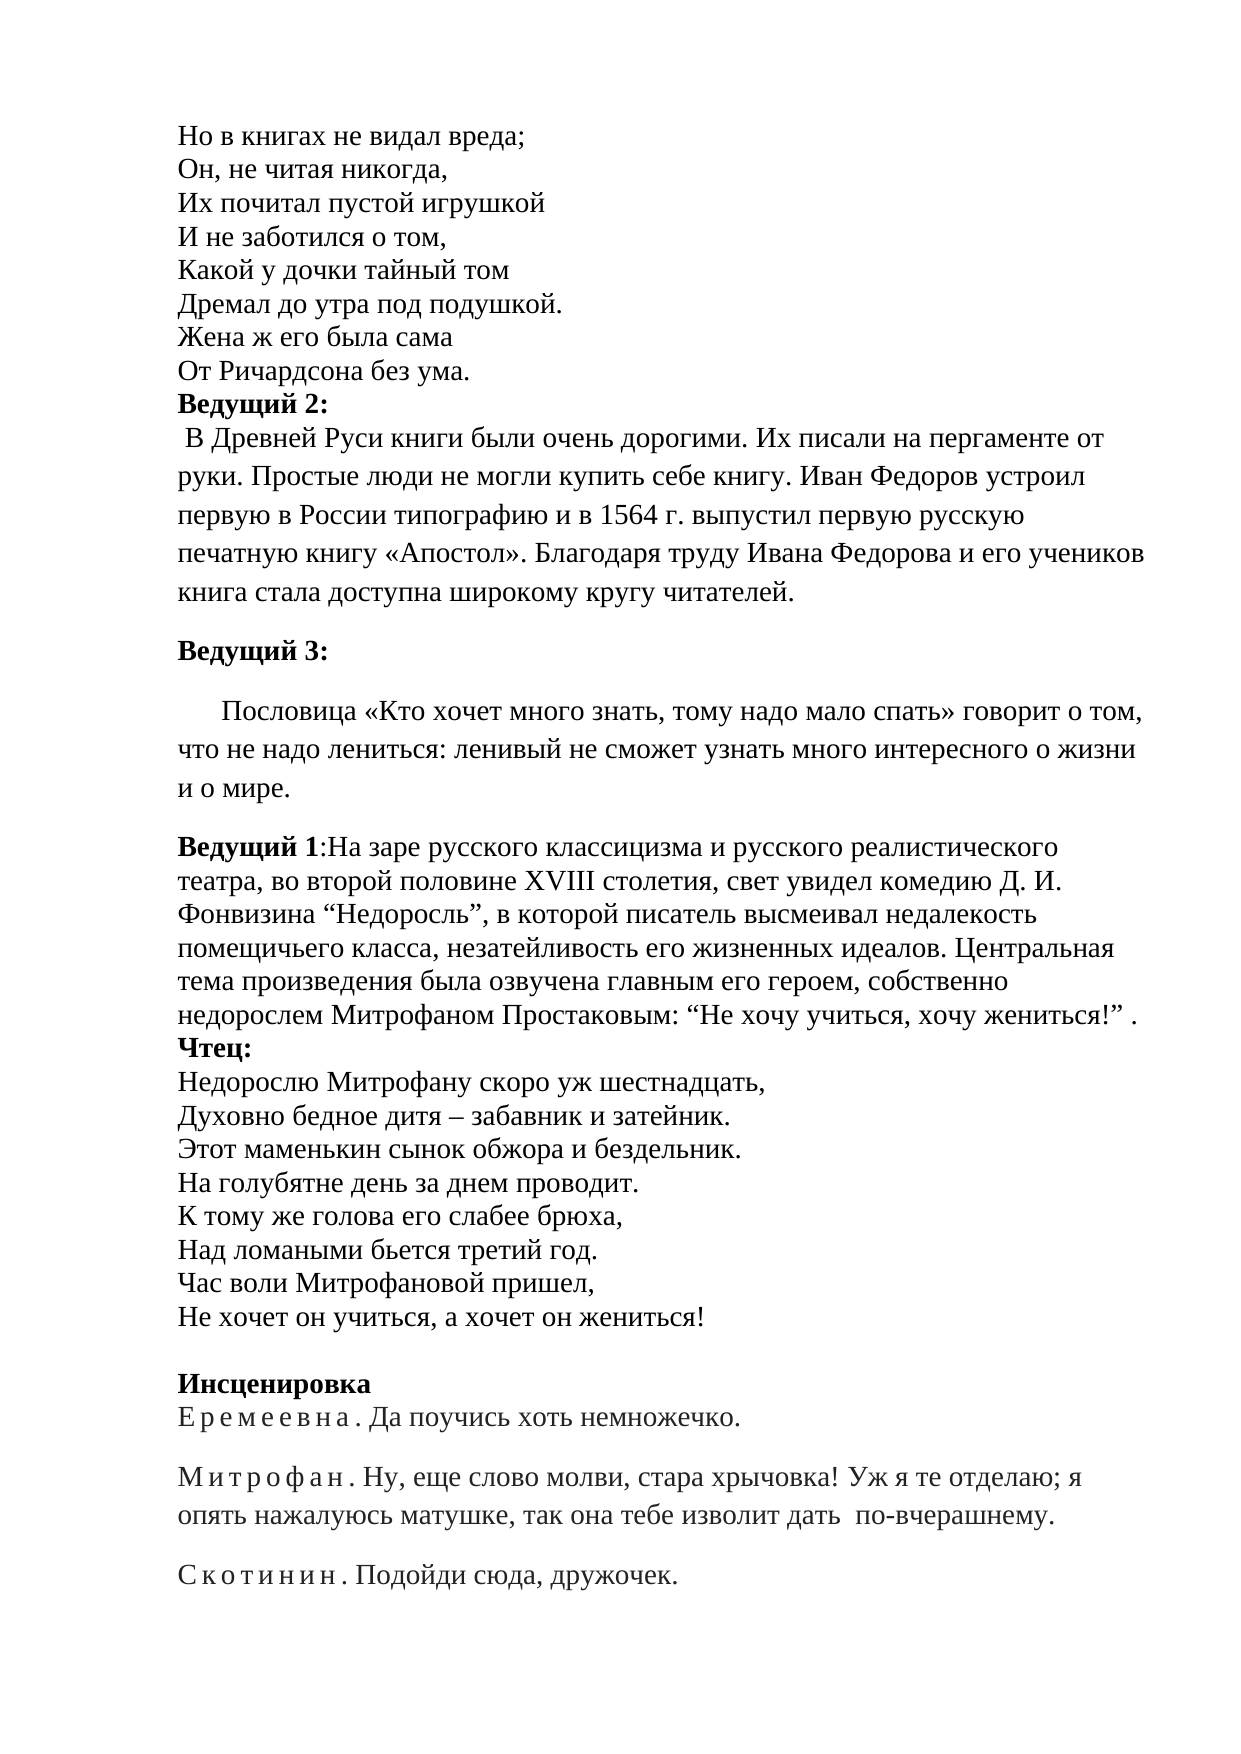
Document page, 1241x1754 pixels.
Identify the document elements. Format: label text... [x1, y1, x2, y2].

text Недорослю Митрофану скоро уж шестнадцать, [177, 1064, 1152, 1098]
text Ведущий 3: [177, 633, 1152, 667]
text Какой у дочки тайный том [177, 252, 1152, 286]
text К тому же голова его слабее брюха, [177, 1198, 1152, 1232]
text Не хочет он учиться, а хочет он жениться! [177, 1299, 1152, 1332]
text И не заботился о том, [177, 219, 1152, 252]
text Ведущий 2: [177, 386, 1152, 420]
text Митрофан. Ну, еще слово молви, стара хрычовка! Уж я те отделаю; я опять нажалуюсь матушке, так она тебе изволит дать по-вчерашнему. [177, 1459, 1152, 1531]
text Час воли Митрофановой пришел, [177, 1265, 1152, 1299]
text Пословица «Кто хочет много знать, тому надо мало спать» говорит о том, что не надо лениться: ленивый не сможет узнать много интересного о жизни и о мире. [177, 693, 1152, 803]
text Над ломаными бьется третий год. [177, 1232, 1152, 1265]
text Скотинин. Подойди сюда, дружочек. [177, 1557, 1152, 1590]
text Жена ж его была сама [177, 319, 1152, 353]
text Инсценировка [177, 1366, 1152, 1399]
text Но в книгах не видал вреда; [177, 118, 1152, 152]
text От Ричардсона без ума. [177, 353, 1152, 386]
text Чтец: [177, 1031, 1152, 1064]
text Этот маменькин сынок обжора и бездельник. [177, 1131, 1152, 1165]
text В Древней Руси книги были очень дорогими. Их писали на пергаменте от руки. Простые люди не могли купить себе книгу. Иван Федоров устроил первую в России типографию и в 1564 г. выпустил первую русскую печатную книгу «Апостол». Благодаря труду Ивана Федорова и его учеников книга стала доступна широкому кругу читателей. [177, 420, 1152, 608]
text Их почитал пустой игрушкой [177, 185, 1152, 219]
text На голубятне день за днем проводит. [177, 1165, 1152, 1198]
text Ведущий 1:На заре русского классицизма и русского реалистического театра, во второй половине XVIII столетия, свет увидел комедию Д. И. Фонвизина “Недоросль”, в которой писатель высмеивал недалекость помещичьего класса, незатейливость его жизненных идеалов. Центральная тема произведения была озвучена главным его героем, собственно недорослем Митрофаном Простаковым: “Не хочу учиться, хочу жениться!” . [177, 829, 1152, 1031]
text Дремал до утра под подушкой. [177, 286, 1152, 319]
text Он, не читая никогда, [177, 152, 1152, 185]
text Духовно бедное дитя – забавник и затейник. [177, 1098, 1152, 1131]
text Еремеевна. Да поучись хоть немножечко. [177, 1399, 1152, 1433]
